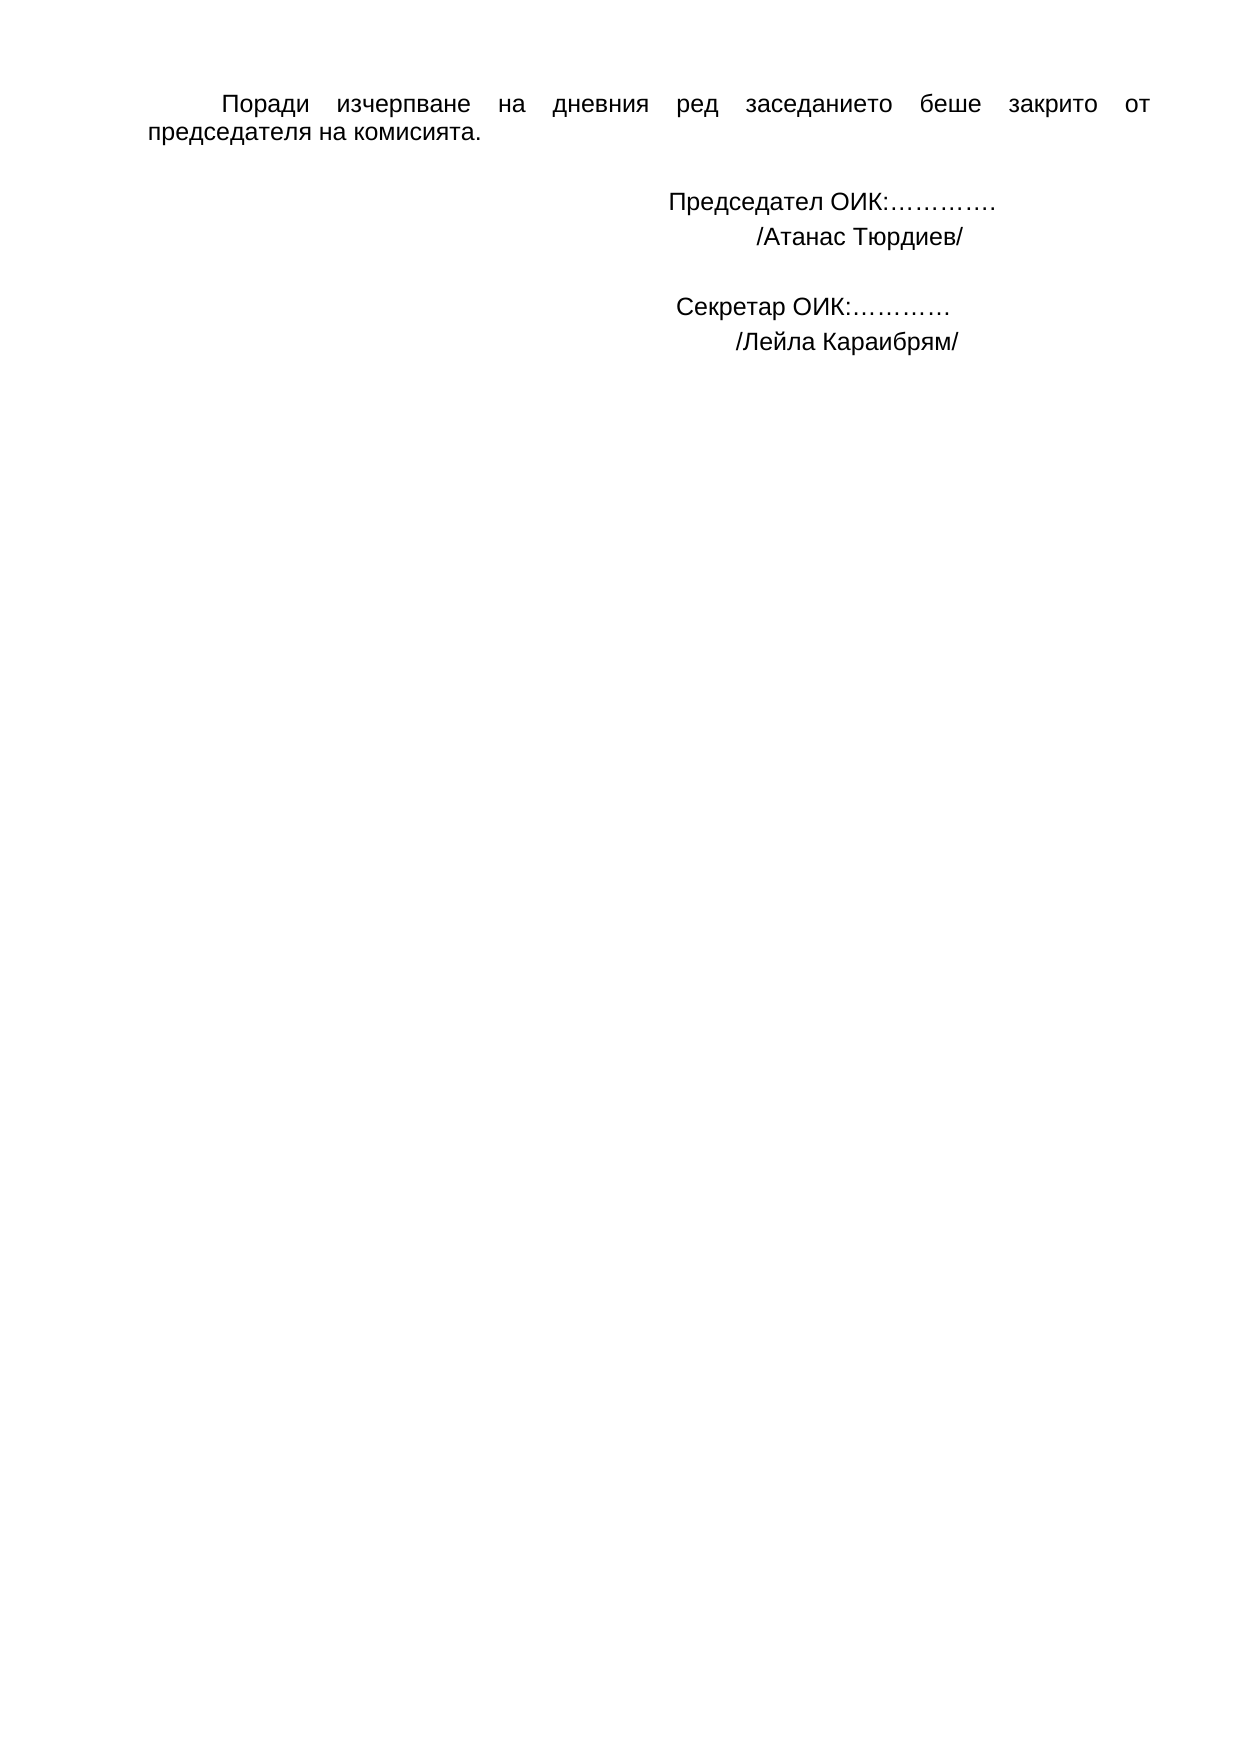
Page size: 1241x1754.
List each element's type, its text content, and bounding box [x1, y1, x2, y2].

text Секретар ОИК:………… [669, 292, 1167, 320]
text /Атанас Тюрдиев/ [223, 222, 1167, 251]
text Председател ОИК:…………. [632, 187, 1167, 216]
text /Лейла Караибрям/ [223, 327, 1167, 355]
text Поради изчерпване на дневния ред заседанието беше закрито от председателя на комисията. [148, 89, 1152, 146]
